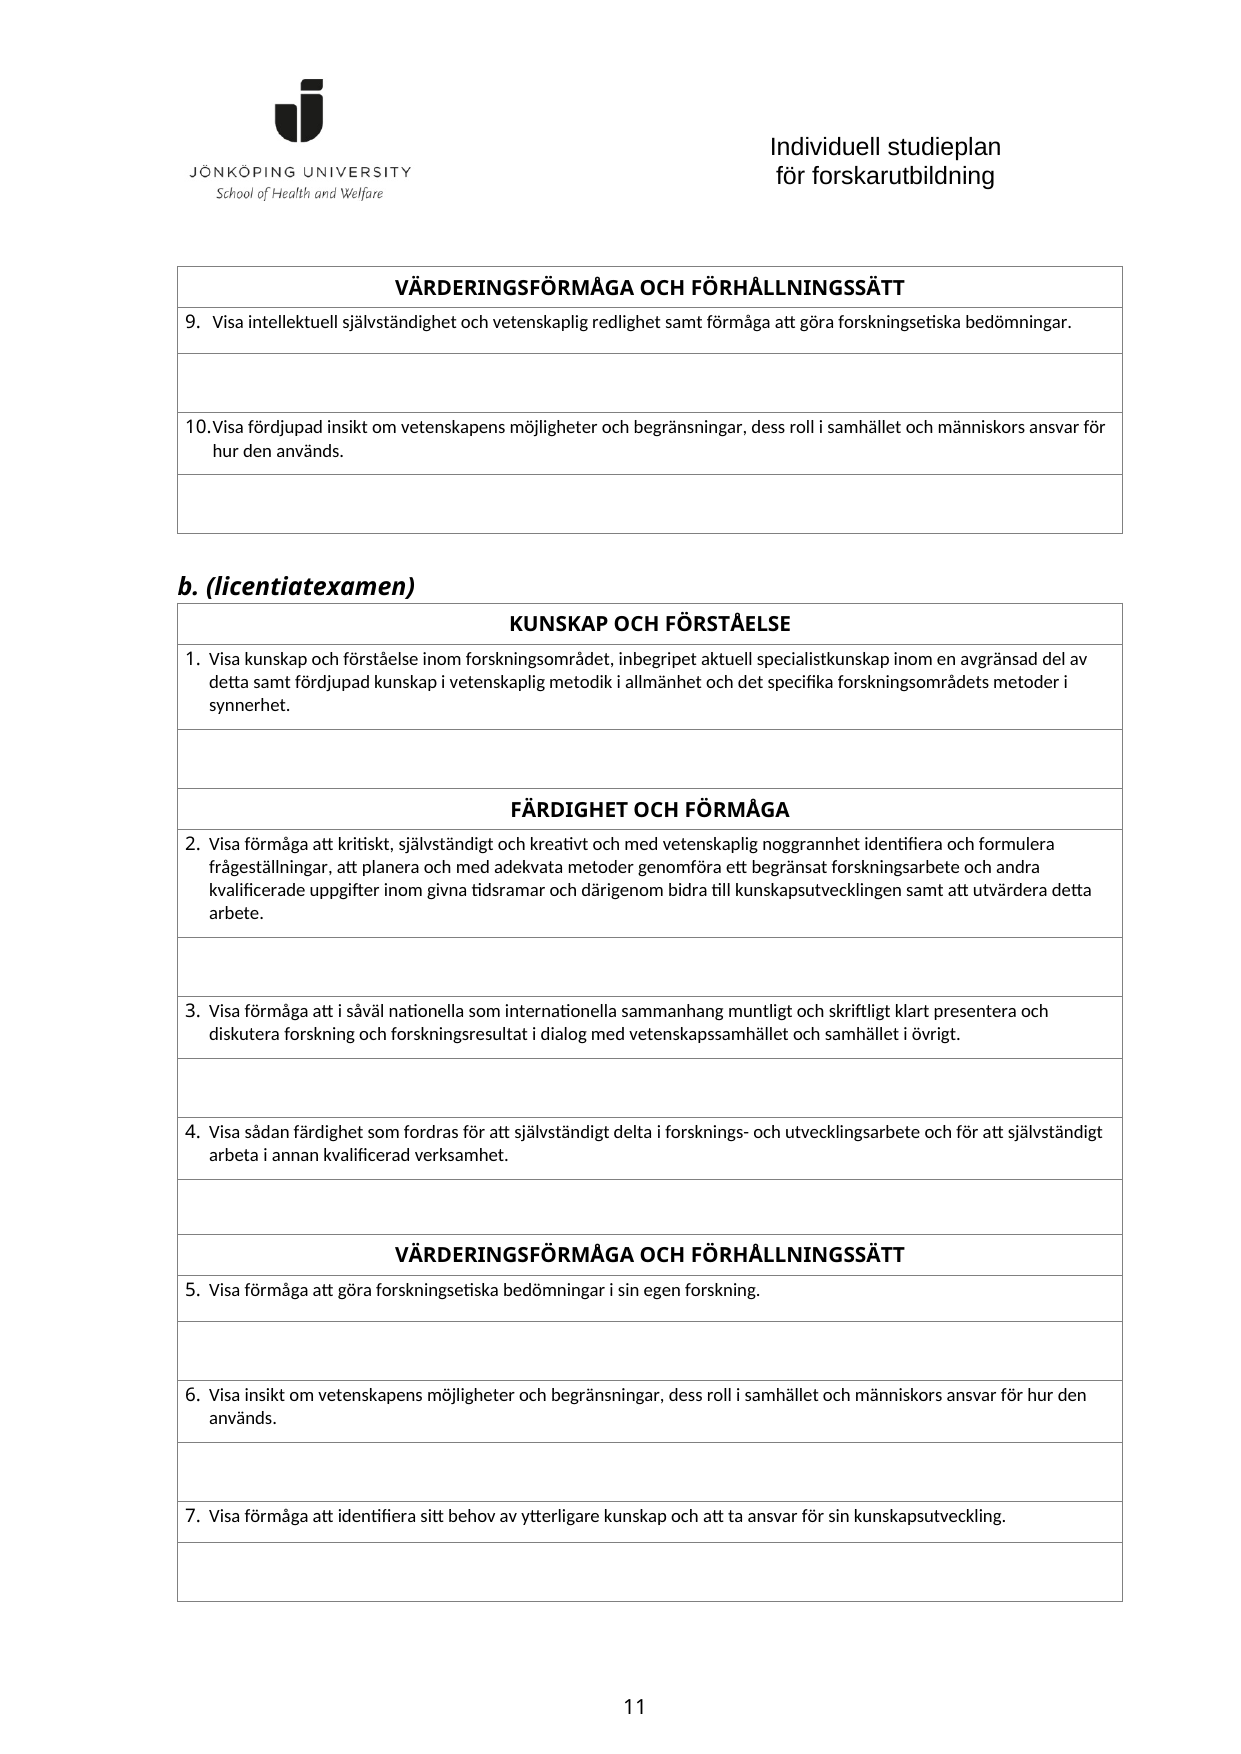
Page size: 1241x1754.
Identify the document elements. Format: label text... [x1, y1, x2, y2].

table_cell Visa kunskap och förståelse inom forskningsområdet, inbegripet aktuell specialistkunskap inom en avgränsad del av detta samt fördjupad kunskap i vetenskaplig metodik i allmänhet och det specifika forskningsområdets metoder i synnerhet. [178, 645, 1122, 729]
table_cell [178, 354, 1122, 412]
table_cell [178, 1180, 1122, 1233]
table_cell Visa förmåga att göra forskningsetiska bedömningar i sin egen forskning. [178, 1276, 1122, 1321]
table_cell [178, 730, 1122, 788]
table_cell [178, 1543, 1122, 1601]
table_header Kunskap och förståelse [178, 604, 1122, 644]
table_cell Visa intellektuell självständighet och vetenskaplig redlighet samt förmåga att göra forskningsetiska bedömningar. [178, 308, 1122, 353]
table_cell [178, 1322, 1122, 1380]
table_header värderingsförmåga och förhållningssätt [178, 267, 1122, 307]
table_cell värderingsförmåga och förhållningssätt [178, 1235, 1122, 1275]
table_cell Visa insikt om vetenskapens möjligheter och begränsningar, dess roll i samhället och människors ansvar för hur den används. [178, 1381, 1122, 1442]
table_cell [178, 938, 1122, 996]
table_cell Visa sådan färdighet som fordras för att självständigt delta i forsknings- och utvecklingsarbete och för att självständigt arbeta i annan kvalificerad verksamhet. [178, 1118, 1122, 1179]
picture [178, 77, 417, 200]
table_cell Färdighet och förmåga [178, 789, 1122, 829]
table_cell Visa förmåga att kritiskt, självständigt och kreativt och med vetenskaplig noggrannhet identifiera och formulera frågeställningar, att planera och med adekvata metoder genomföra ett begränsat forskningsarbete och andra kvalificerade uppgifter inom givna tidsramar och därigenom bidra till kunskapsutvecklingen samt att utvärdera detta arbete. [178, 830, 1122, 937]
table_cell [178, 1059, 1122, 1117]
table_cell [178, 1443, 1122, 1501]
text b. (licentiatexamen) [177, 568, 1092, 602]
table_cell Visa förmåga att i såväl nationella som internationella sammanhang muntligt och skriftligt klart presentera och diskutera forskning och forskningsresultat i dialog med vetenskapssamhället och samhället i övrigt. [178, 997, 1122, 1058]
table_cell Visa förmåga att identifiera sitt behov av ytterligare kunskap och att ta ansvar för sin kunskapsutveckling. [178, 1502, 1122, 1542]
table_cell [178, 475, 1122, 533]
table_cell Visa fördjupad insikt om vetenskapens möjligheter och begränsningar, dess roll i samhället och människors ansvar för hur den används. [178, 413, 1122, 474]
